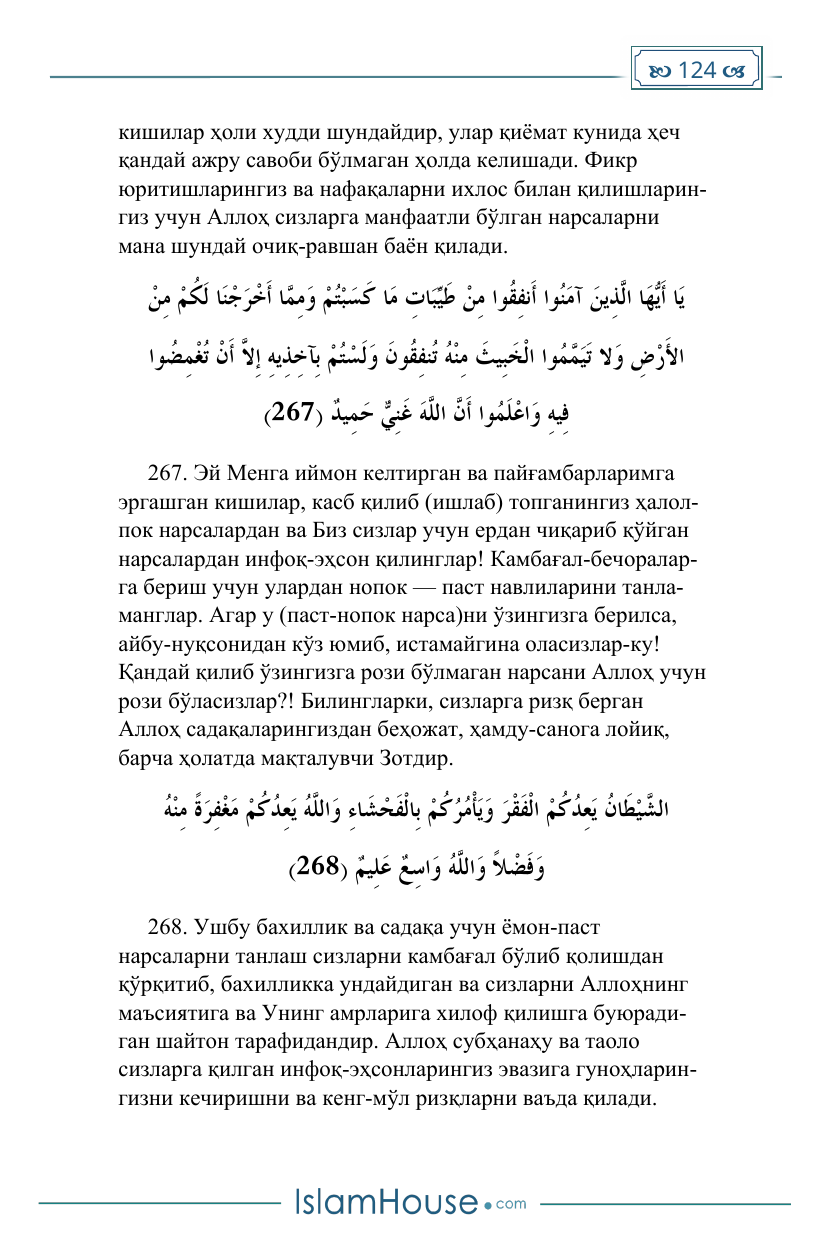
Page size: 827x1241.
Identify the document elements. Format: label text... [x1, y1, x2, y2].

picture [31, 1182, 282, 1220]
text 267. Эй Менга иймон келтирган ва пайғамбарларимга эргашган кишилар, касб қилиб (ишлаб) топганингиз ҳалол-пок нарсалардан ва Биз сизлар учун ердан чиқариб қўйган нарсалардан инфоқ-эҳсон қилинглар! Камбағал-бечоралар-га бериш учун улардан нопок — паст навлиларини танла-манглар. Агар у (паст-нопок нарса)ни ўзингизга берилса, айбу-нуқсонидан кўз юмиб, истамайгина оласизлар-ку! Қандай қилиб ўзингизга рози бўлмаган нарсани Аллоҳ учун рози бўласизлар?! Билингларки, сизларга ризқ берган Аллоҳ садақаларингиздан беҳожат, ҳамду-санога лойиқ, барча ҳолатда мақталувчи Зотдир. [118, 459, 709, 770]
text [118, 913, 709, 1110]
text الشَّيْطَانُ يَعِدُكُمْ الْفَقْرَ وَيَأْمُرُكُمْ بِالْفَحْشَاءِ وَاللَّهُ يَعِدُكُمْ مَغْفِرَةً مِنْهُ وَفَضْلاً وَاللَّهُ وَاسِعٌ عَلِيمٌ (268) [136, 789, 697, 892]
text يَا أَيُّهَا الَّذِينَ آمَنُوا أَنفِقُوا مِنْ طَيِّبَاتِ مَا كَسَبْتُمْ وَمِمَّا أَخْرَجْنَا لَكُمْ مِنْ الأَرْضِ وَلا تَيَمَّمُوا الْخَبِيثَ مِنْهُ تُنفِقُونَ وَلَسْتُمْ بِآخِذِيهِ إِلاَّ أَنْ تُغْمِضُوا فِيهِ وَاعْلَمُوا أَنَّ اللَّهَ غَنِيٌّ حَمِيدٌ (267) [136, 277, 697, 438]
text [118, 118, 709, 258]
picture [288, 1183, 791, 1221]
